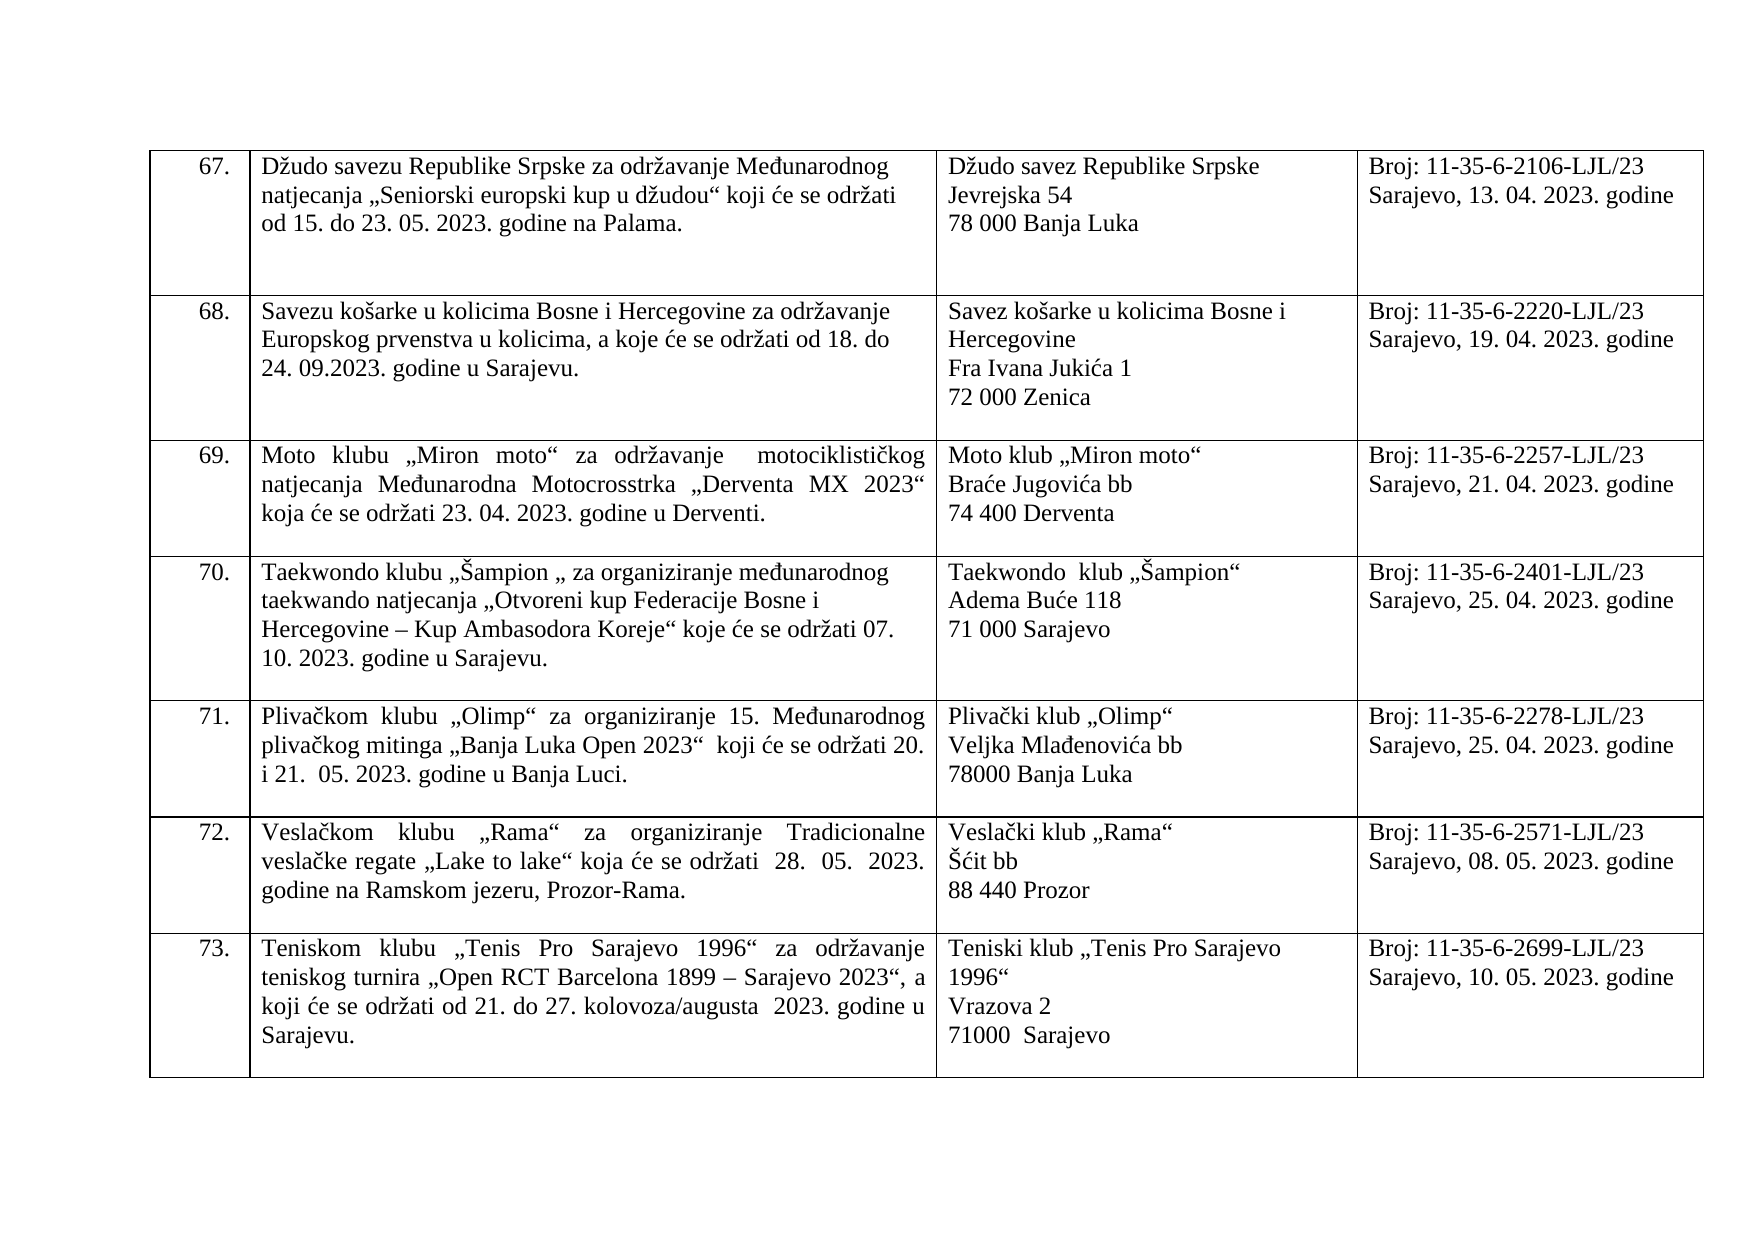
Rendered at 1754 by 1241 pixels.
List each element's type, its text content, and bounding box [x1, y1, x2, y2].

table_cell Teniski klub „Tenis Pro Sarajevo 1996“ Vrazova 2 71000 Sarajevo [937, 934, 1357, 1077]
table_cell [151, 701, 249, 816]
table_cell Moto klub „Miron moto“ Braće Jugovića bb 74 400 Derventa [937, 441, 1357, 556]
table_cell Broj: 11-35-6-2106-LJL/23 Sarajevo, 13. 04. 2023. godine [1358, 151, 1703, 295]
table_cell [151, 441, 249, 556]
table_cell Taekwondo klub „Šampion“ Adema Buće 118 71 000 Sarajevo [937, 557, 1357, 700]
table_cell Moto klubu „Miron moto“ za održavanje motociklističkog natjecanja Međunarodna Motocrosstrka „Derventa MX 2023“ koja će se održati 23. 04. 2023. godine u Derventi. [251, 441, 936, 556]
table_cell [151, 818, 249, 932]
table_cell Veslački klub „Rama“ Šćit bb 88 440 Prozor [937, 818, 1357, 932]
table_cell Broj: 11-35-6-2699-LJL/23 Sarajevo, 10. 05. 2023. godine [1358, 934, 1703, 1077]
table_cell Savezu košarke u kolicima Bosne i Hercegovine za održavanje Europskog prvenstva u kolicima, a koje će se održati od 18. do 24. 09.2023. godine u Sarajevu. [251, 296, 936, 439]
table_cell Plivački klub „Olimp“ Veljka Mlađenovića bb 78000 Banja Luka [937, 701, 1357, 816]
table_cell Broj: 11-35-6-2401-LJL/23 Sarajevo, 25. 04. 2023. godine [1358, 557, 1703, 700]
table_cell Džudo savez Republike Srpske Jevrejska 54 78 000 Banja Luka [937, 151, 1357, 295]
table_cell Teniskom klubu „Tenis Pro Sarajevo 1996“ za održavanje teniskog turnira „Open RCT Barcelona 1899 – Sarajevo 2023“, a koji će se održati od 21. do 27. kolovoza/augusta 2023. godine u Sarajevu. [251, 934, 936, 1077]
table_cell Broj: 11-35-6-2278-LJL/23 Sarajevo, 25. 04. 2023. godine [1358, 701, 1703, 816]
table_cell Veslačkom klubu „Rama“ za organiziranje Tradicionalne veslačke regate „Lake to lake“ koja će se održati 28. 05. 2023. godine na Ramskom jezeru, Prozor-Rama. [251, 818, 936, 932]
table_cell Broj: 11-35-6-2571-LJL/23 Sarajevo, 08. 05. 2023. godine [1358, 818, 1703, 932]
table_cell Broj: 11-35-6-2220-LJL/23 Sarajevo, 19. 04. 2023. godine [1358, 296, 1703, 439]
table_cell Džudo savezu Republike Srpske za održavanje Međunarodnog natjecanja „Seniorski europski kup u džudou“ koji će se održati od 15. do 23. 05. 2023. godine na Palama. [251, 151, 936, 295]
table_cell Savez košarke u kolicima Bosne i Hercegovine Fra Ivana Jukića 1 72 000 Zenica [937, 296, 1357, 439]
table_cell Broj: 11-35-6-2257-LJL/23 Sarajevo, 21. 04. 2023. godine [1358, 441, 1703, 556]
table_cell Plivačkom klubu „Olimp“ za organiziranje 15. Međunarodnog plivačkog mitinga „Banja Luka Open 2023“ koji će se održati 20. i 21. 05. 2023. godine u Banja Luci. [251, 701, 936, 816]
table_cell [151, 151, 249, 295]
table_cell Taekwondo klubu „Šampion „ za organiziranje međunarodnog taekwando natjecanja „Otvoreni kup Federacije Bosne i Hercegovine – Kup Ambasodora Koreje“ koje će se održati 07. 10. 2023. godine u Sarajevu. [251, 557, 936, 700]
table_cell [151, 296, 249, 439]
table_cell [151, 934, 249, 1077]
table_cell [151, 557, 249, 700]
